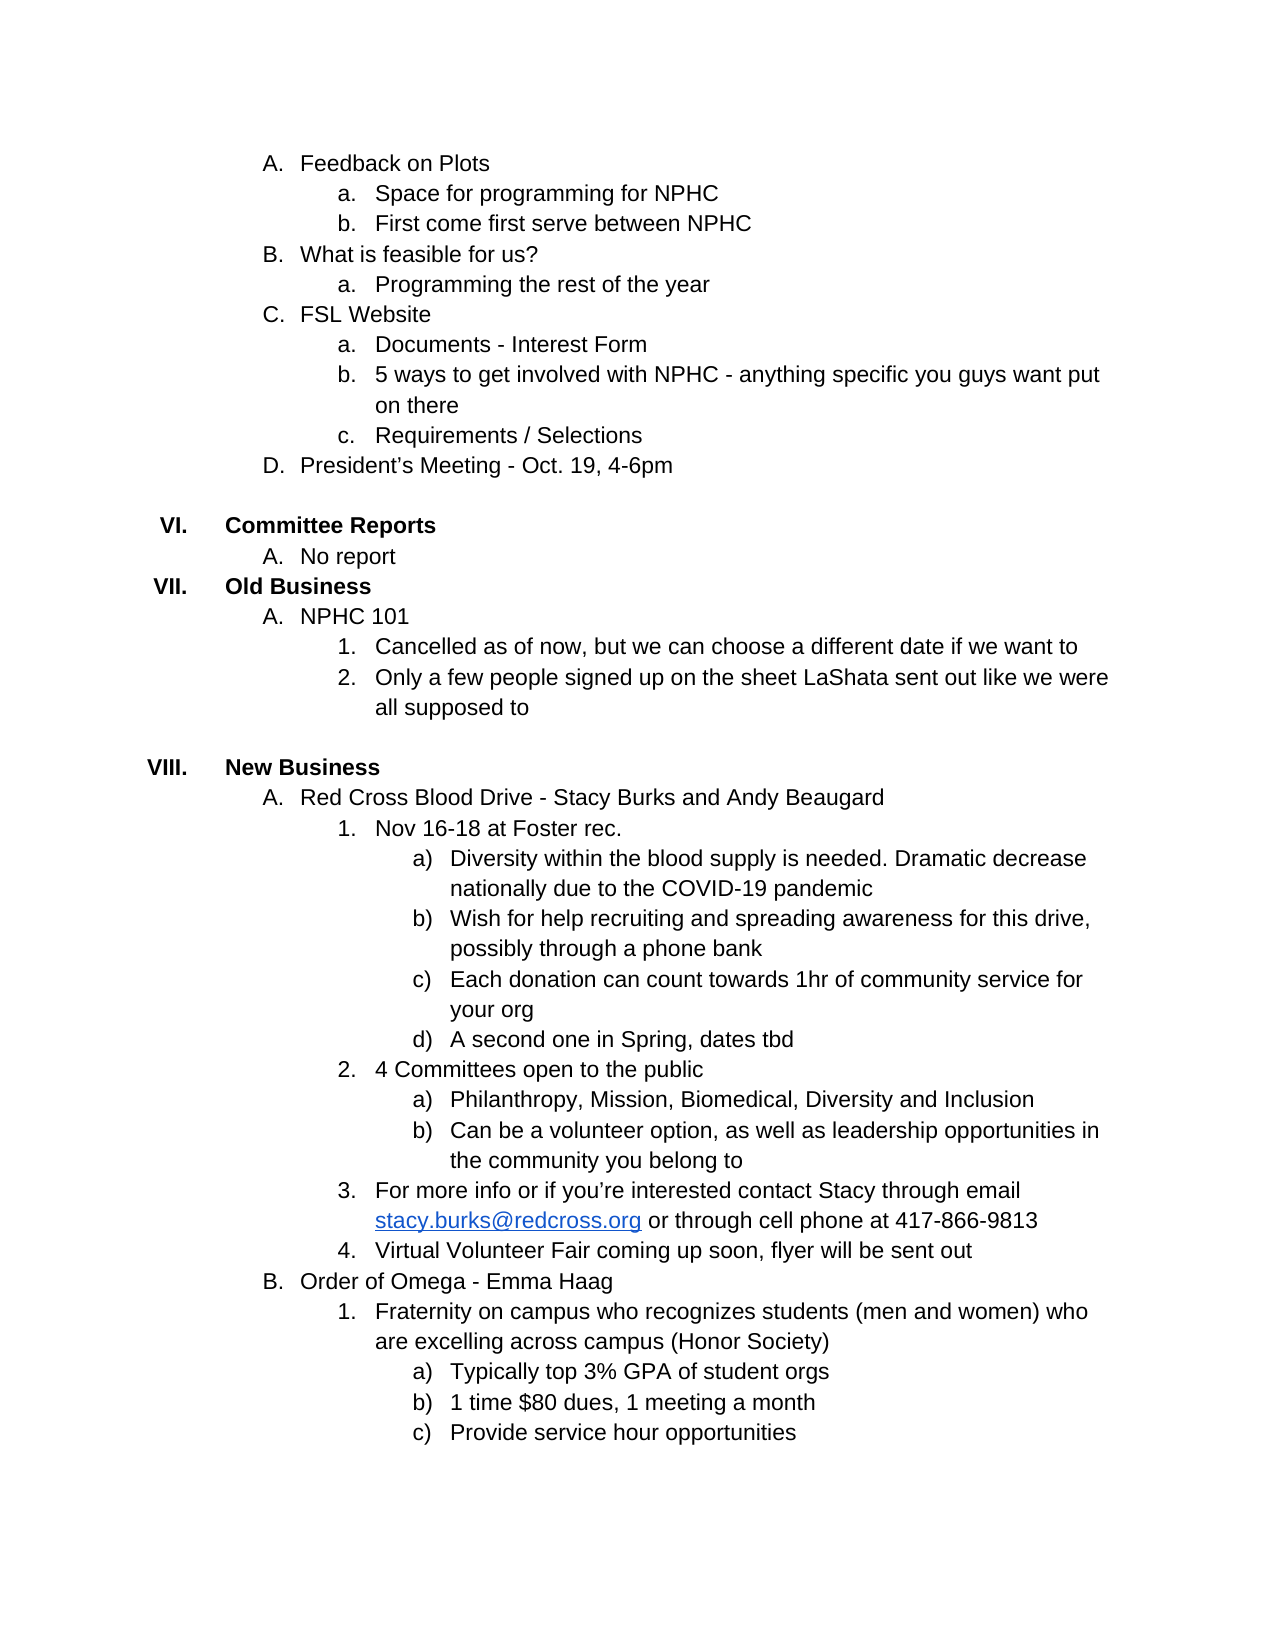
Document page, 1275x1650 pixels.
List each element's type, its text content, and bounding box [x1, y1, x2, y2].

list Philanthropy, Mission, Biomedical, Diversity and Inclusion [412, 1086, 1125, 1113]
list Documents - Interest Form [337, 331, 1125, 358]
list Red Cross Blood Drive - Stacy Burks and Andy Beaugard [262, 784, 1125, 811]
list Cancelled as of now, but we can choose a different date if we want to [337, 633, 1125, 660]
list Can be a volunteer option, as well as leadership opportunities in the community you belong to [412, 1117, 1125, 1173]
list 5 ways to get involved with NPHC - anything specific you guys want put on there [337, 361, 1125, 418]
list For more info or if you’re interested contact Stacy through email stacy.burks@redcross.org or through cell phone at 417-866-9813 [337, 1177, 1125, 1234]
list Feedback on Plots [262, 150, 1125, 176]
list 4 Committees open to the public [337, 1056, 1125, 1083]
list Only a few people signed up on the sheet LaShata sent out like we were all supposed to [337, 663, 1125, 720]
list First come first serve between NPHC [337, 210, 1125, 237]
list FSL Website [262, 301, 1125, 327]
list New Business [187, 754, 1125, 781]
list Space for programming for NPHC [337, 180, 1125, 207]
list NPHC 101 [262, 603, 1125, 629]
list No report [262, 543, 1125, 569]
list Provide service hour opportunities [412, 1419, 1125, 1445]
list Committee Reports [187, 512, 1125, 539]
list Old Business [187, 573, 1125, 599]
list President’s Meeting - Oct. 19, 4-6pm [262, 452, 1125, 478]
list A second one in Spring, dates tbd [412, 1026, 1125, 1052]
list Requirements / Selections [337, 422, 1125, 448]
list Typically top 3% GPA of student orgs [412, 1358, 1125, 1385]
list What is feasible for us? [262, 241, 1125, 267]
list Nov 16-18 at Foster rec. [337, 814, 1125, 841]
list Wish for help recruiting and spreading awareness for this drive, possibly through a phone bank [412, 905, 1125, 962]
list Diversity within the blood supply is needed. Dramatic decrease nationally due to the COVID-19 pandemic [412, 845, 1125, 901]
list Order of Omega - Emma Haag [262, 1268, 1125, 1294]
list Virtual Volunteer Fair coming up soon, flyer will be sent out [337, 1237, 1125, 1264]
list Fraternity on campus who recognizes students (men and women) who are excelling across campus (Honor Society) [337, 1298, 1125, 1354]
list 1 time $80 dues, 1 meeting a month [412, 1388, 1125, 1415]
list Programming the rest of the year [337, 271, 1125, 297]
list Each donation can count towards 1hr of community service for your org [412, 966, 1125, 1022]
